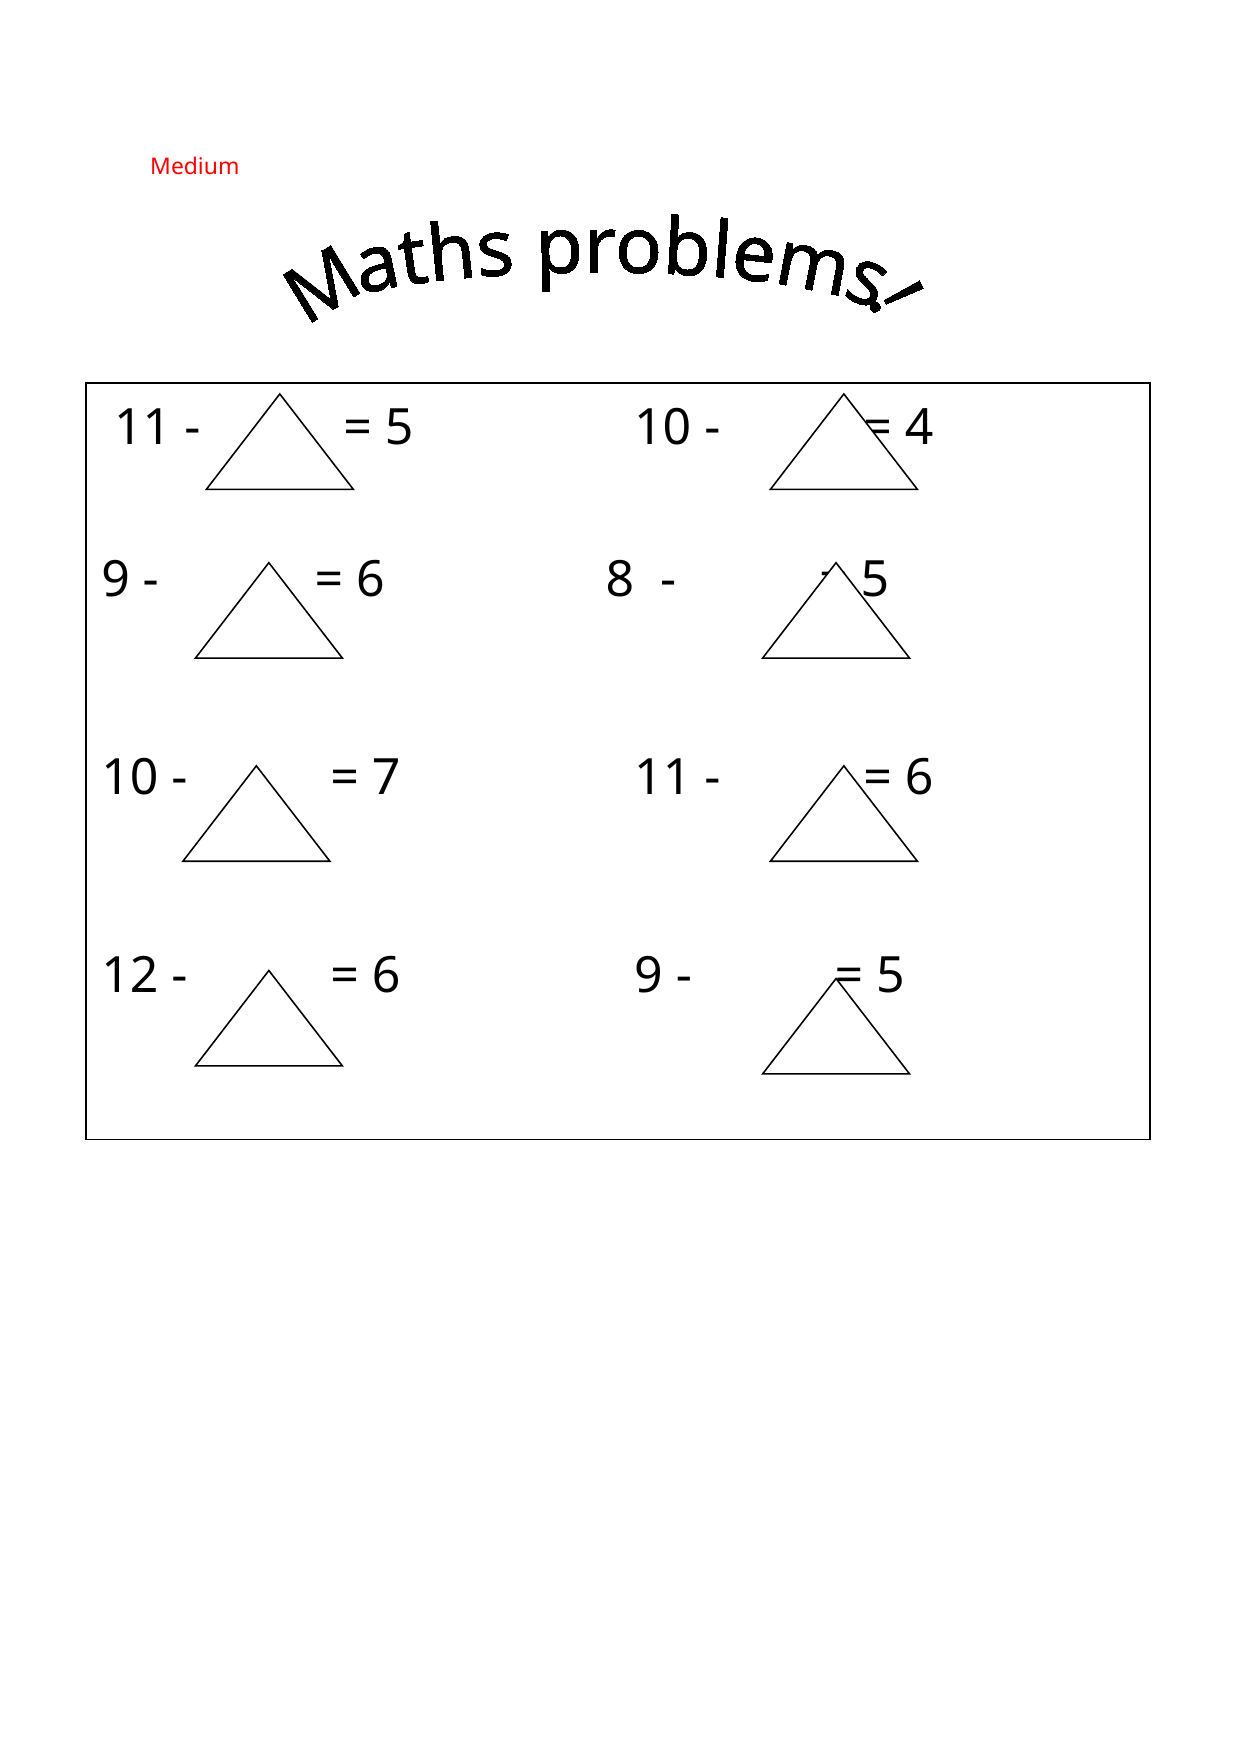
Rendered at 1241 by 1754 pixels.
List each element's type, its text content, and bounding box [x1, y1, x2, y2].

text Medium [150, 150, 1090, 181]
